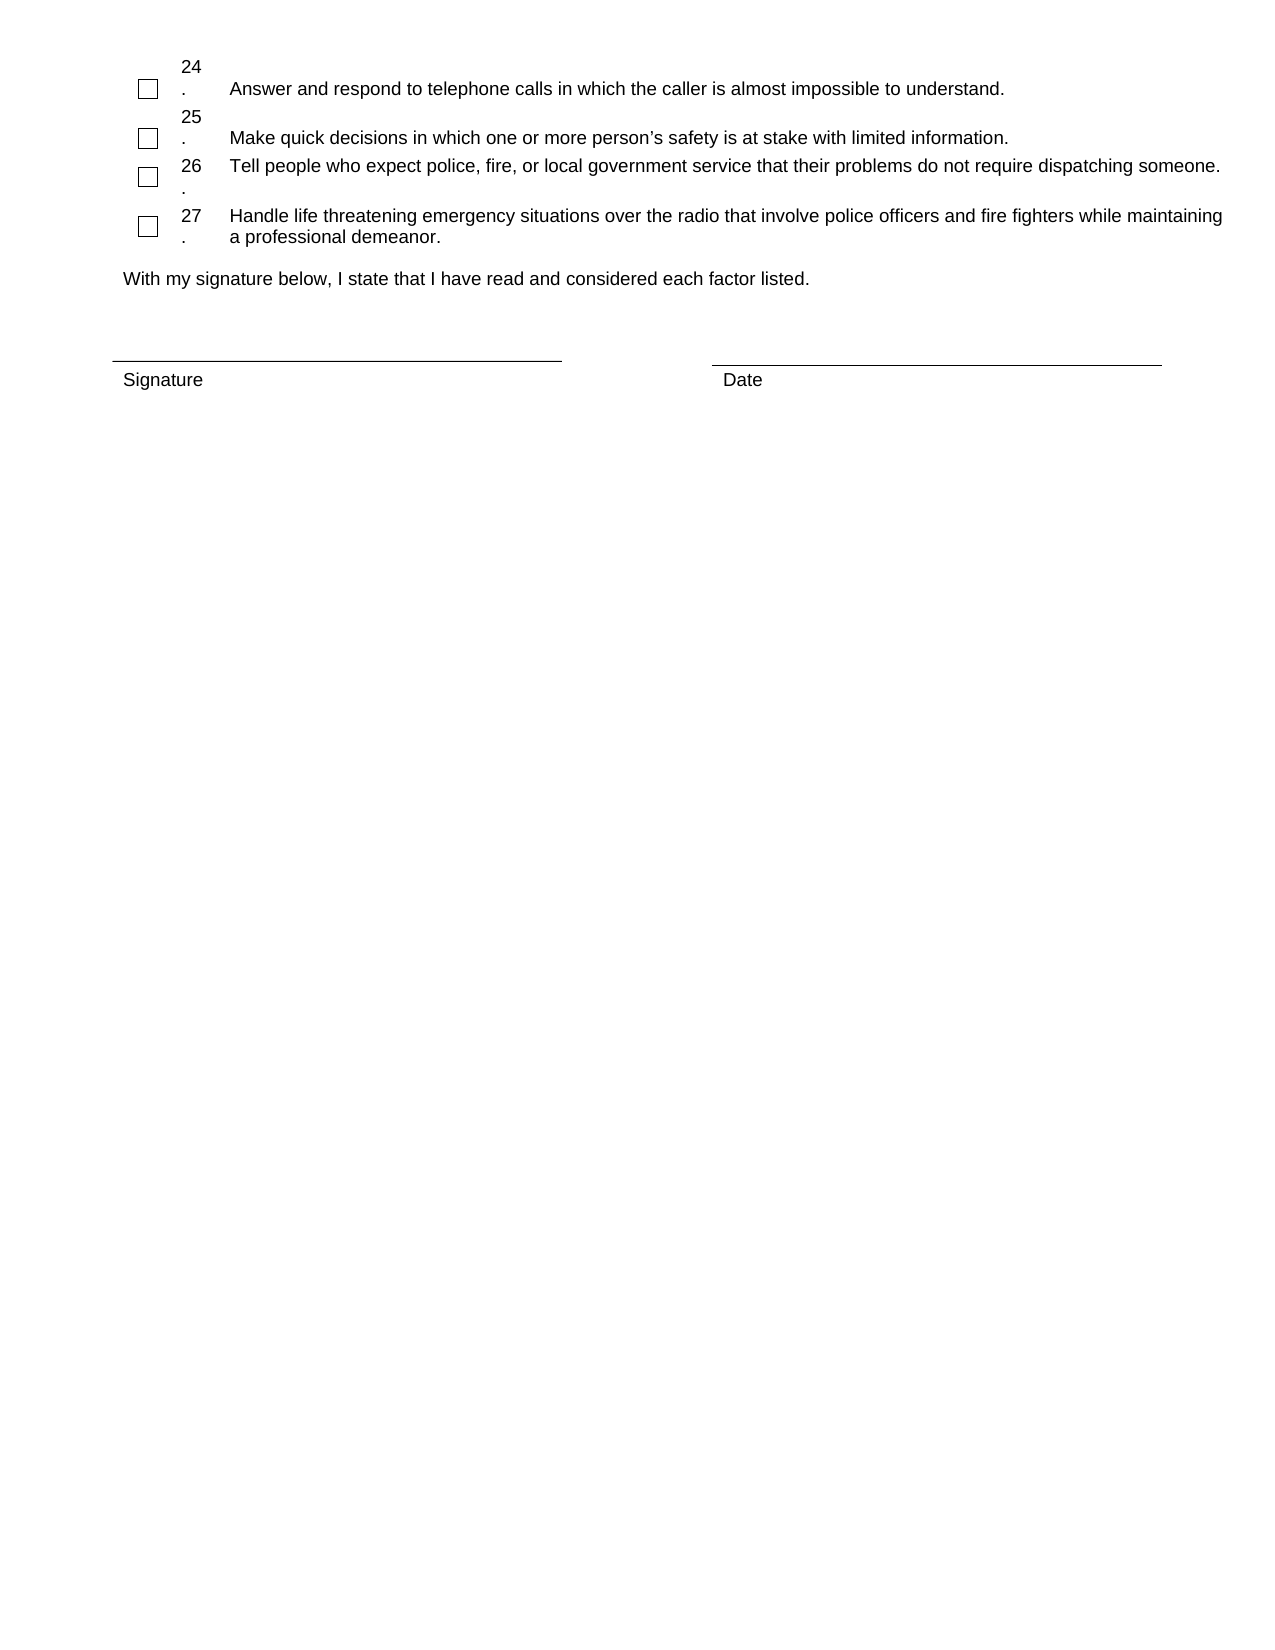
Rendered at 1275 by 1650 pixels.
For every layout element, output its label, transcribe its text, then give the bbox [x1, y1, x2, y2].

table_cell Make quick decisions in which one or more person’s safety is at stake with limited information. [218, 106, 1244, 155]
table_cell 24. [170, 56, 218, 106]
table_cell [125, 56, 169, 106]
table_cell 25. [170, 106, 218, 155]
table_cell 27. [170, 204, 218, 254]
table_cell [125, 155, 169, 204]
table_cell 26. [170, 155, 218, 204]
text With my signature below, I state that I have read and considered each factor listed. [48, 268, 1233, 289]
text Signature Date [48, 352, 1233, 390]
table_cell Tell people who expect police, fire, or local government service that their problems do not require dispatching someone. [218, 155, 1244, 204]
table_cell Handle life threatening emergency situations over the radio that involve police officers and fire fighters while maintaining a professional demeanor. [218, 204, 1244, 254]
table_cell [125, 204, 169, 254]
table_cell Answer and respond to telephone calls in which the caller is almost impossible to understand. [218, 56, 1244, 106]
table_cell [125, 106, 169, 155]
